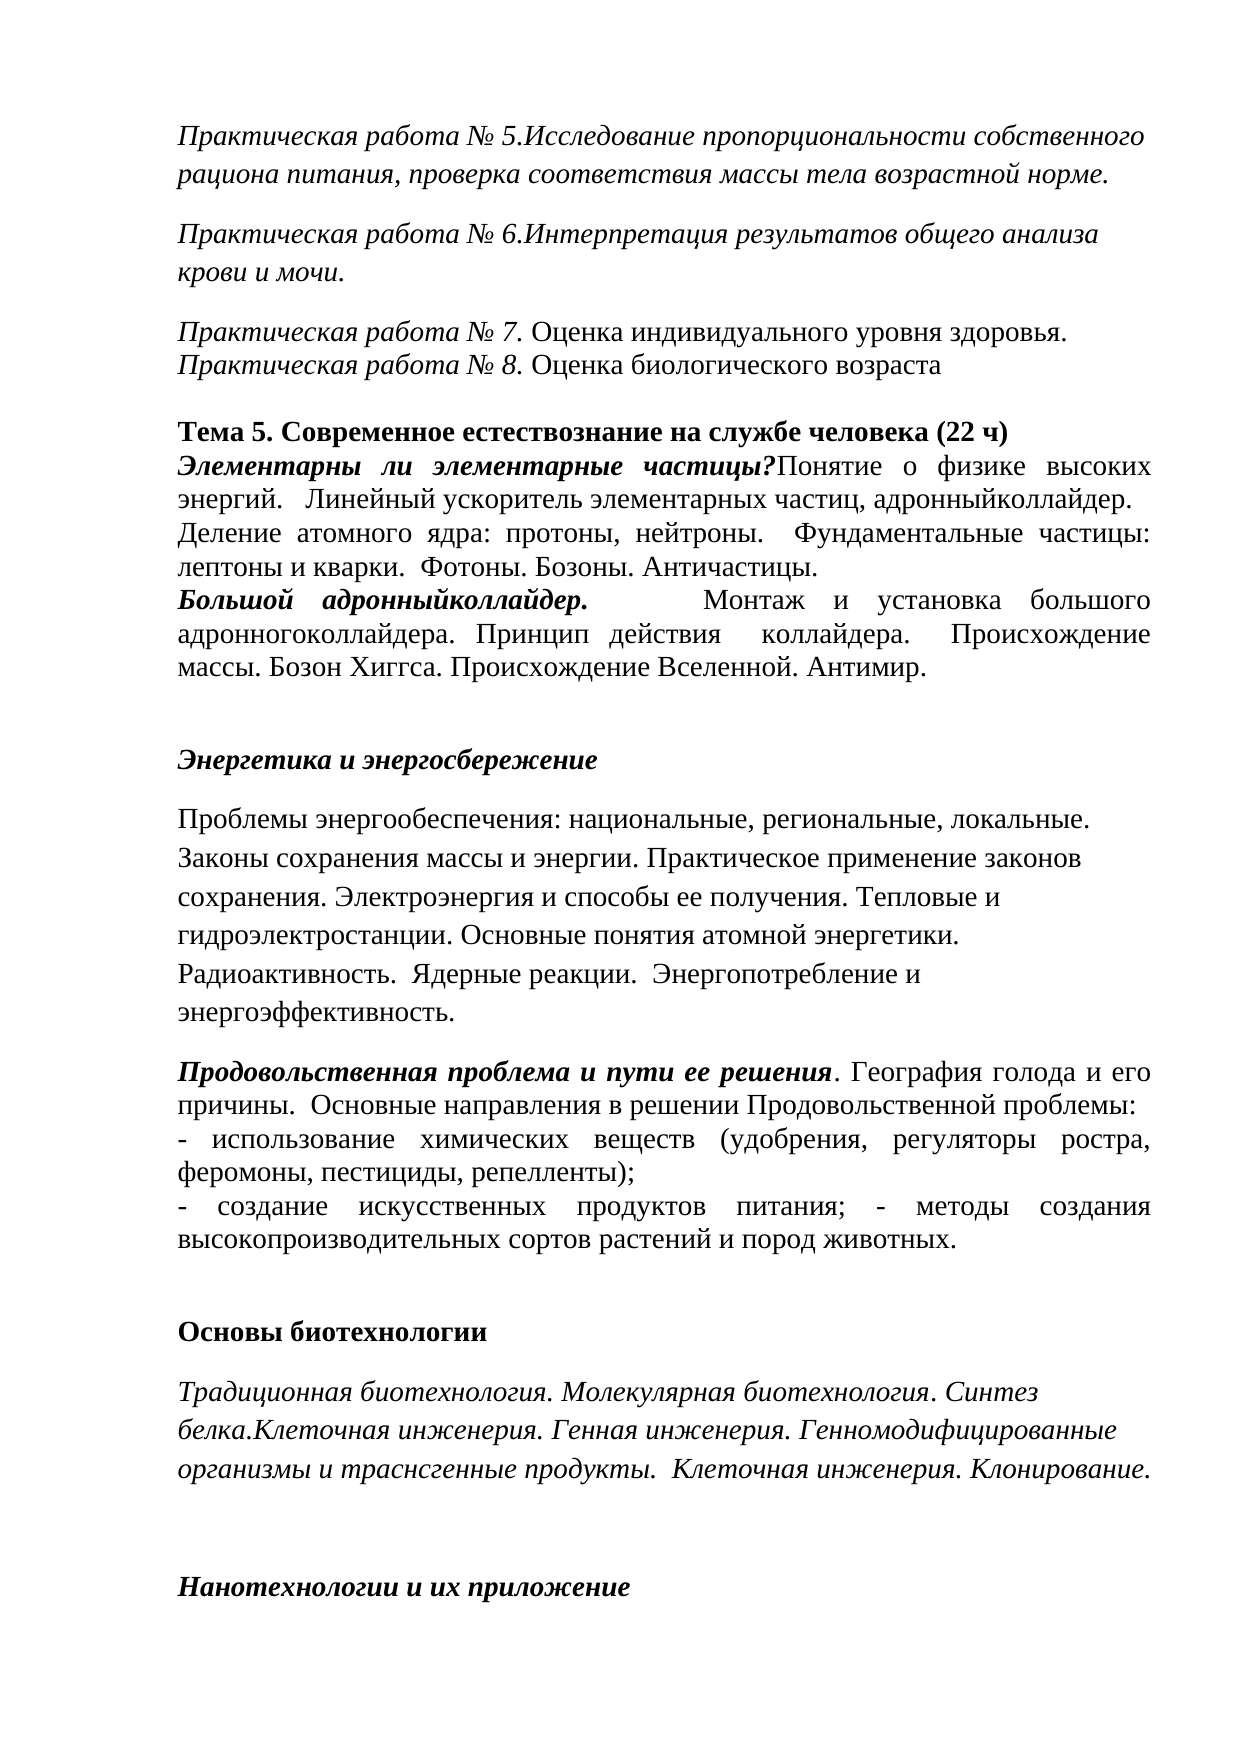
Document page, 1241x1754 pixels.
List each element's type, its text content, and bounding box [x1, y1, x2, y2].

text Практическая работа № 8. Оценка биологического возраста [177, 347, 1152, 381]
text Энергетика и энергосбережение [177, 742, 1152, 776]
text Тема 5. Современное естествознание на службе человека (22 ч) [177, 414, 1152, 448]
text Элементарны ли элементарные частицы?Понятие о физике высоких энергий. Линейный ускоритель элементарных частиц, адронныйколлайдер. [177, 448, 1152, 515]
text Практическая работа № 7. Оценка индивидуального уровня здоровья. [177, 314, 1152, 347]
text Большой адронныйколлайдер. Монтаж и установка большого адронногоколлайдера. Принцип действия коллайдера. Происхождение массы. Бозон Хиггса. Происхождение Вселенной. Антимир. [177, 582, 1152, 683]
text Традиционная биотехнология. Молекулярная биотехнология. Синтез белка.Клеточная инженерия. Генная инженерия. Генномодифицированные организмы и траснсгенные продукты. Клеточная инженерия. Клонирование. [177, 1374, 1152, 1484]
text Практическая работа № 5.Исследование пропорциональности собственного рациона питания, проверка соответствия массы тела возрастной норме. [177, 118, 1152, 190]
text Основы биотехнологии [177, 1314, 1152, 1348]
text Деление атомного ядра: протоны, нейтроны. Фундаментальные частицы: лептоны и кварки. Фотоны. Бозоны. Античастицы. [177, 515, 1152, 582]
text Практическая работа № 6.Интерпретация результатов общего анализа крови и мочи. [177, 216, 1152, 288]
text - использование химических веществ (удобрения, регуляторы ростра, феромоны, пестициды, репелленты); [177, 1121, 1152, 1188]
text Продовольственная проблема и пути ее решения. География голода и его причины. Основные направления в решении Продовольственной проблемы: [177, 1054, 1152, 1121]
text Проблемы энергообеспечения: национальные, региональные, локальные. Законы сохранения массы и энергии. Практическое применение законов сохранения. Электроэнергия и способы ее получения. Тепловые и гидроэлектростанции. Основные понятия атомной энергетики. Радиоактивность. Ядерные реакции. Энергопотребление и энергоэффективность. [177, 802, 1152, 1028]
text Нанотехнологии и их приложение [177, 1569, 1152, 1603]
text - создание искусственных продуктов питания; - методы создания высокопроизводительных сортов растений и пород животных. [177, 1188, 1152, 1255]
